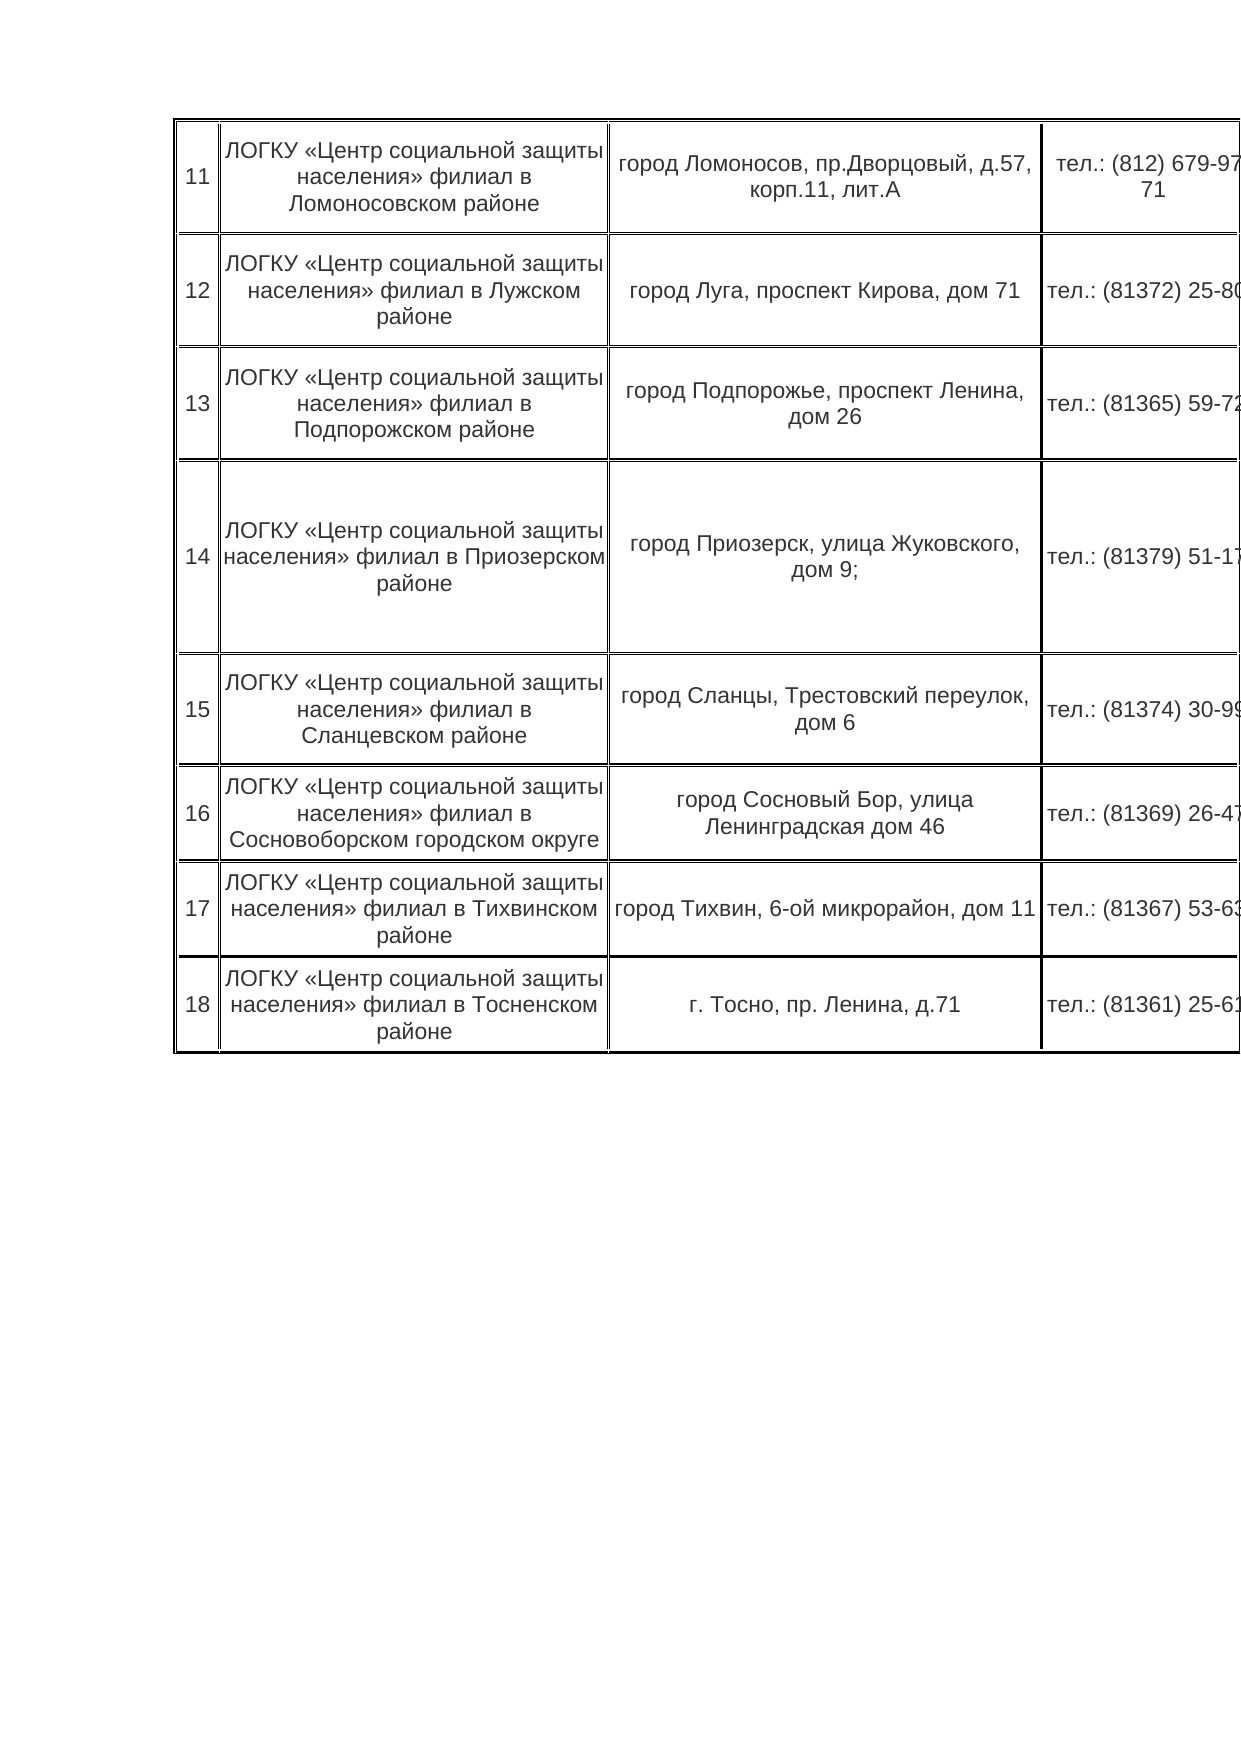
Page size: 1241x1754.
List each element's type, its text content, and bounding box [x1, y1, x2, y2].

table_cell город Подпорожье, проспект Ленина, дом 26 [610, 348, 1040, 458]
table_cell 15 [177, 651, 218, 763]
table_cell тел.: (81361) 25-617 [1041, 955, 1239, 1051]
table_cell ЛОГКУ «Центр социальной защиты населения» филиал в Тихвинском районе [221, 863, 607, 955]
table_cell ЛОГКУ «Центр социальной защиты населения» филиал в Тосненском районе [220, 958, 609, 1051]
table_cell город Луга, проспект Кирова, дом 71 [610, 235, 1040, 345]
table_cell тел.: (81374) 30-996 [1043, 651, 1239, 763]
table_cell тел.: (812) 679-97-71 [1041, 122, 1239, 231]
table_cell ЛОГКУ «Центр социальной защиты населения» филиал в Подпорожском районе [221, 348, 607, 458]
table_cell 16 [177, 763, 218, 859]
table_cell город Тихвин, 6-ой микрорайон, дом 11 [610, 863, 1040, 955]
table_cell город Сосновый Бор, улица Ленинградская дом 46 [610, 767, 1040, 859]
table_cell ЛОГКУ «Центр социальной защиты населения» филиал в Лужском районе [221, 235, 607, 345]
table_cell г. Тосно, пр. Ленина, д.71 [609, 958, 1041, 1051]
table_cell 14 [177, 458, 218, 651]
table_cell ЛОГКУ «Центр социальной защиты населения» филиал в Сланцевском районе [221, 655, 607, 763]
table_cell тел.: (81367) 53-632 [1043, 859, 1239, 955]
table_cell ЛОГКУ «Центр социальной защиты населения» филиал в Сосновоборском городском округе [221, 767, 607, 859]
table_cell 18 [177, 955, 219, 1051]
table_cell город Сланцы, Трестовский переулок, дом 6 [610, 655, 1040, 763]
table_cell 17 [177, 859, 218, 955]
table_cell 11 [177, 122, 219, 231]
table_cell 12 [177, 231, 218, 345]
table_cell ЛОГКУ «Центр социальной защиты населения» филиал в Ломоносовском районе [220, 122, 609, 231]
table_cell тел.: (81369) 26-475 [1043, 763, 1239, 859]
table_cell тел.: (81365) 59-725 [1041, 345, 1240, 458]
table_cell тел.: (81379) 51-179 [1043, 458, 1239, 651]
table_cell город Приозерск, улица Жуковского, дом 9; [610, 462, 1040, 651]
table_cell город Ломоносов, пр.Дворцовый, д.57, корп.11, лит.А [609, 122, 1041, 231]
table_cell ЛОГКУ «Центр социальной защиты населения» филиал в Приозерском районе [221, 462, 607, 651]
table_cell 13 [175, 345, 219, 458]
table_cell тел.: (81372) 25-804 [1043, 231, 1239, 345]
